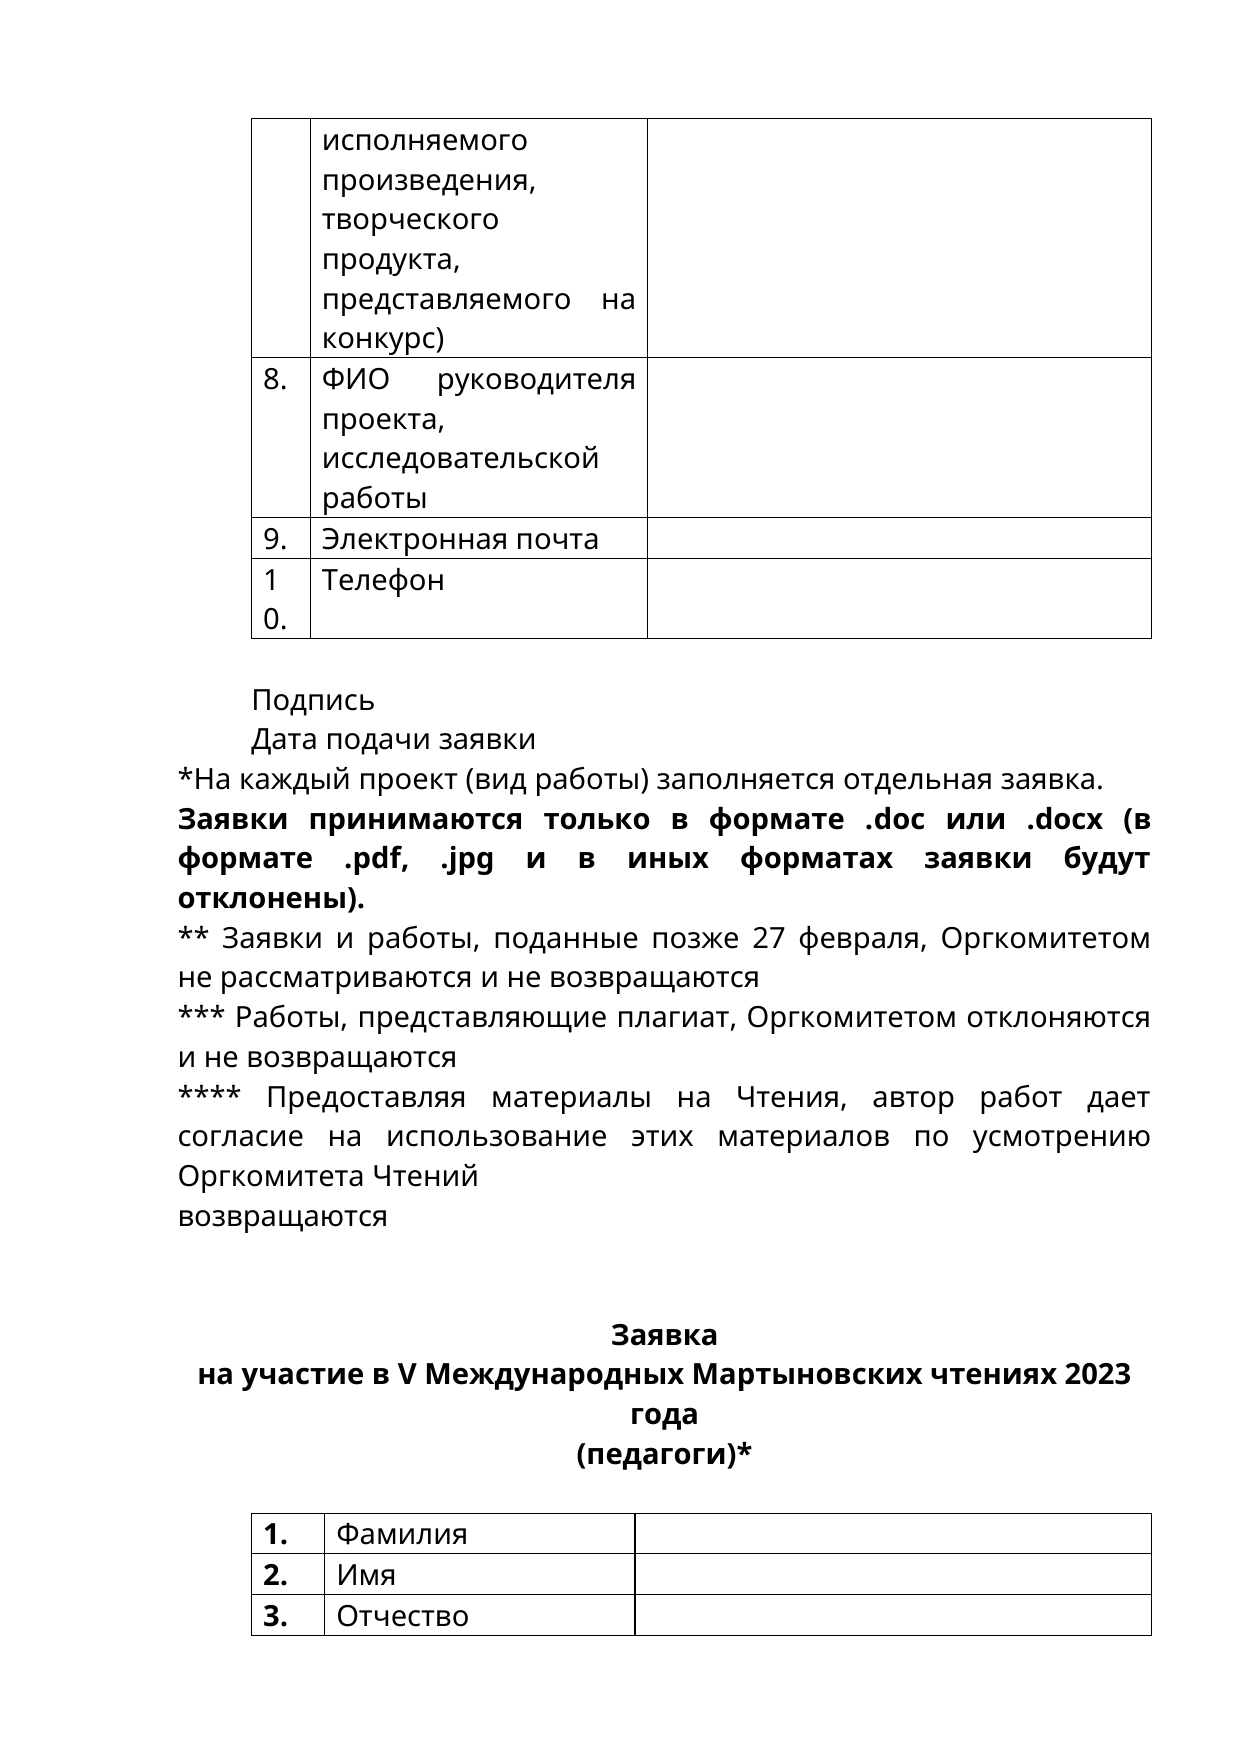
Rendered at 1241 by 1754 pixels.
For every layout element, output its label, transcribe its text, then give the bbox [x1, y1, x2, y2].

table_cell 7. [252, 119, 310, 357]
text (педагоги)* [177, 1433, 1152, 1473]
text Заявки принимаются только в формате .doc или .docx (в формате .pdf, .jpg и в иных форматах заявки будут отклонены). [177, 798, 1152, 917]
table_cell 8. [252, 358, 310, 517]
text ** Заявки и работы, поданные позже 27 февраля, Оргкомитетом не рассматриваются и не возвращаются [177, 917, 1152, 996]
table_cell Имя [325, 1554, 634, 1594]
text *На каждый проект (вид работы) заполняется отдельная заявка. [177, 758, 1152, 798]
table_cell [311, 119, 647, 357]
text Подпись [251, 679, 1152, 719]
text *** Работы, представляющие плагиат, Оргкомитетом отклоняются и не возвращаются [177, 996, 1152, 1076]
table_header [636, 1514, 1151, 1553]
text на участие в V Международных Мартыновских чтениях 2023 года [177, 1354, 1152, 1433]
text Заявка [177, 1314, 1152, 1354]
text возвращаются [177, 1195, 1152, 1234]
text **** Предоставляя материалы на Чтения, автор работ дает согласие на использование этих материалов по усмотрению Оргкомитета Чтений [177, 1076, 1152, 1195]
table_cell ФИО руководителя проекта, исследовательской работы [311, 358, 647, 517]
table_cell [648, 358, 1151, 517]
table_cell [636, 1595, 1151, 1634]
text Дата подачи заявки [251, 719, 1152, 758]
table_cell [648, 518, 1151, 558]
table_cell Отчество [325, 1595, 634, 1634]
table_cell [648, 119, 1151, 357]
table_cell 2. [252, 1554, 324, 1594]
table_header Фамилия [325, 1514, 634, 1553]
table_header 1. [252, 1514, 324, 1553]
table_cell [648, 559, 1151, 638]
table_cell Телефон [311, 559, 647, 638]
table_cell 9. [252, 518, 310, 558]
table_cell 10. [252, 559, 310, 638]
table_cell [636, 1554, 1151, 1594]
table_cell 3. [252, 1595, 324, 1634]
table_cell Электронная почта [311, 518, 647, 558]
